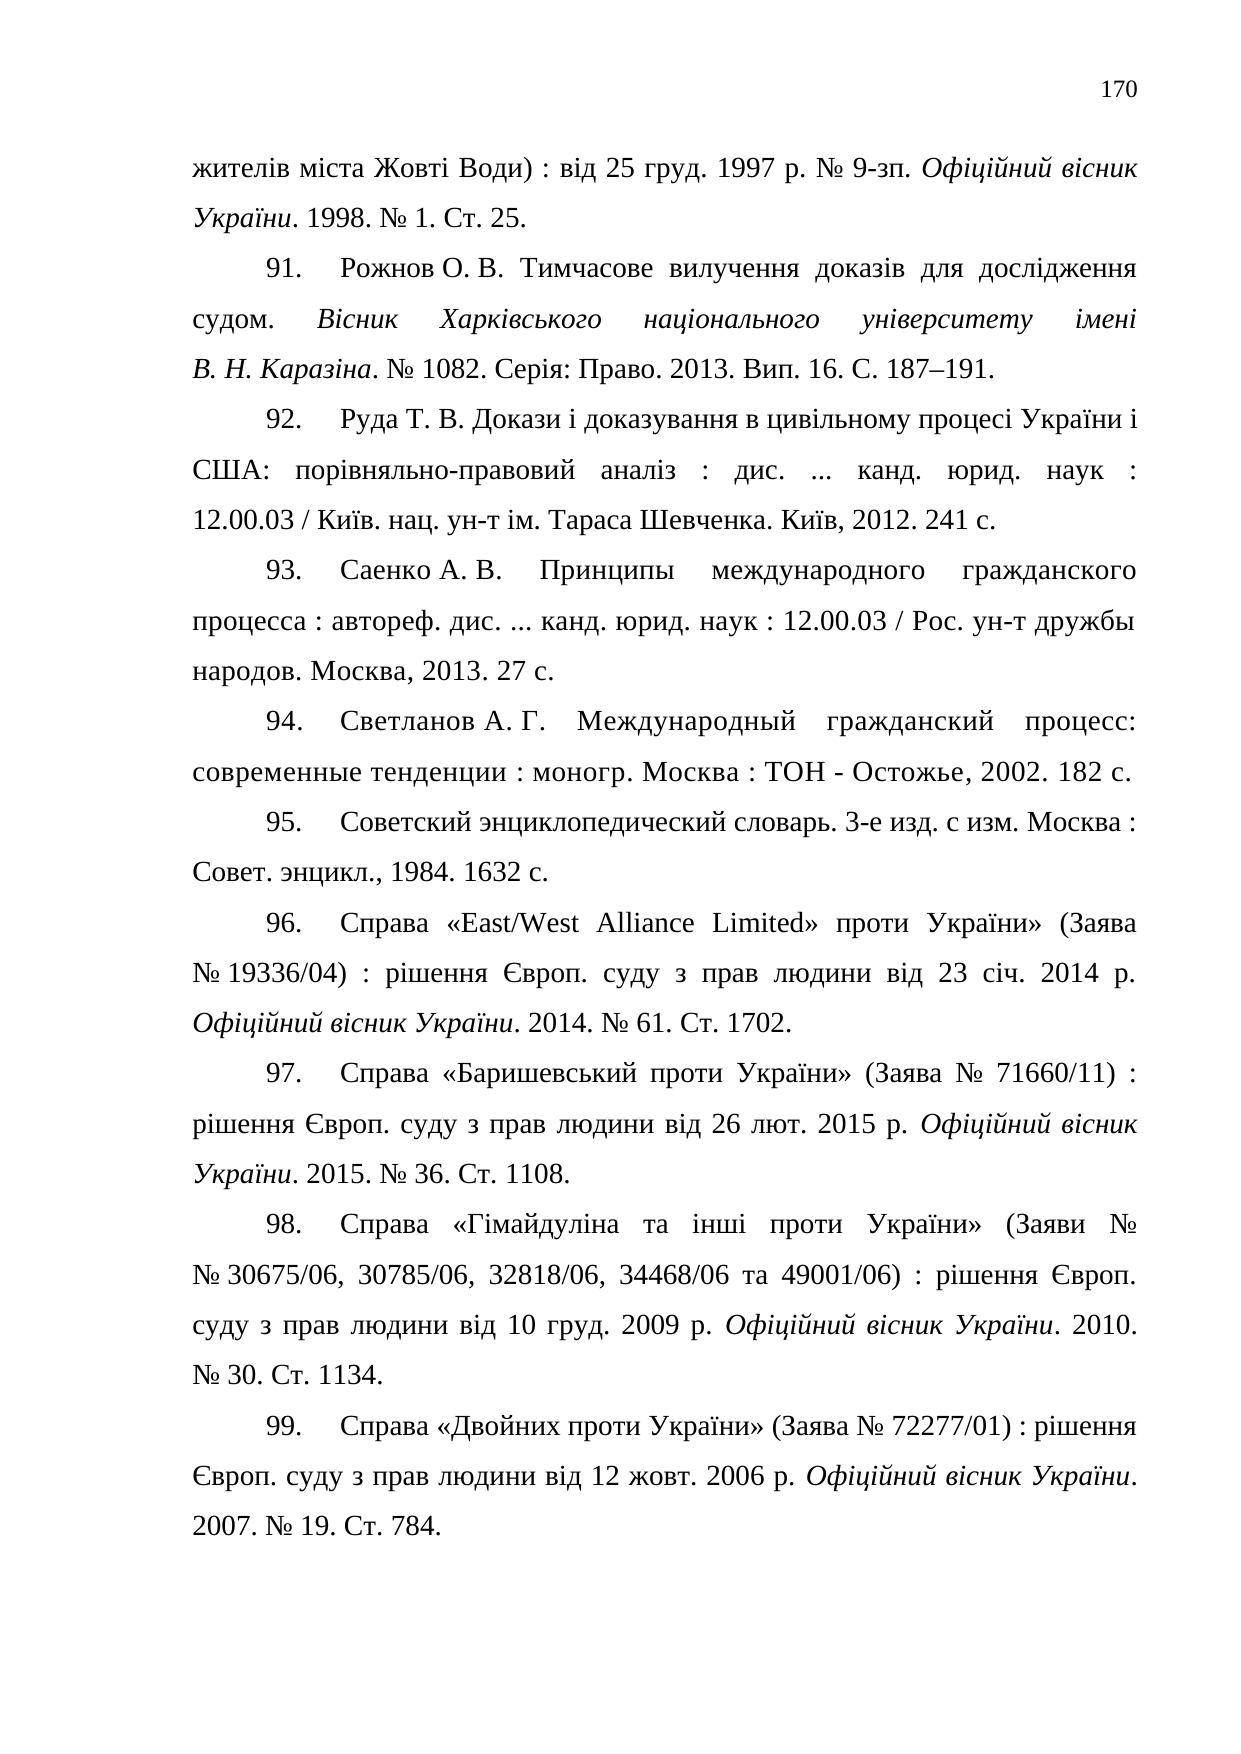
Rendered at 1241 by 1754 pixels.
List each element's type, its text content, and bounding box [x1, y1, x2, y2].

list Светланов А. Г. Международный гражданский процесс: современные тенденции : моногр. Москва : ТОН - Остожье, 2002. 182 с. [192, 703, 1138, 787]
list Саенко А. В. Принципы международного гражданского процесса : автореф. дис. ... канд. юрид. наук : 12.00.03 / Рос. ун-т дружбы народов. Москва, 2013. 27 с. [192, 552, 1138, 603]
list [192, 150, 1138, 234]
list Справа «Двойних проти України» (Заява № 72277/01) : рішення Європ. суду з прав людини від 12 жовт. 2006 р. Офіційний вісник України. 2007. № 19. Ст. 784. [192, 1408, 1138, 1542]
list Рожнов О. В. Тимчасове вилучення доказів для дослідження судом. Вісник Харківського національного університету імені В. Н. Каразіна. № 1082. Серія: Право. 2013. Вип. 16. С. 187–191. [192, 251, 1138, 385]
list Справа «East/West Alliance Limited» проти України» (Заява № 19336/04) : рішення Європ. суду з прав людини від 23 січ. 2014 р. Офіційний вісник України. 2014. № 61. Ст. 1702. [192, 905, 1138, 1039]
list Советский энциклопедический словарь. 3-е изд. с изм. Москва : Совет. энцикл., 1984. 1632 с. [192, 804, 1138, 888]
list Руда Т. В. Докази і доказування в цивільному процесі України і США: порівняльно-правовий аналіз : дис. ... канд. юрид. наук : 12.00.03 / Київ. нац. ун-т ім. Тараса Шевченка. Київ, 2012. 241 с. [192, 402, 1138, 536]
list Справа «Гімайдуліна та інші проти України» (Заяви №№ 30675/06, 30785/06, 32818/06, 34468/06 та 49001/06) : рішення Європ. суду з прав людини від 10 груд. 2009 р. Офіційний вісник України. 2010. № 30. Ст. 1134. [192, 1207, 1138, 1391]
list Саенко А. В. Принципы международного гражданского процесса : автореф. дис. ... канд. юрид. наук : 12.00.03 / Рос. ун-т дружбы народов. Москва, 2013. 27 с. [192, 636, 1138, 687]
list Справа «Баришевський проти України» (Заява № 71660/11) : рішення Європ. суду з прав людини від 26 лют. 2015 р. Офіційний вісник України. 2015. № 36. Ст. 1108. [192, 1056, 1138, 1190]
